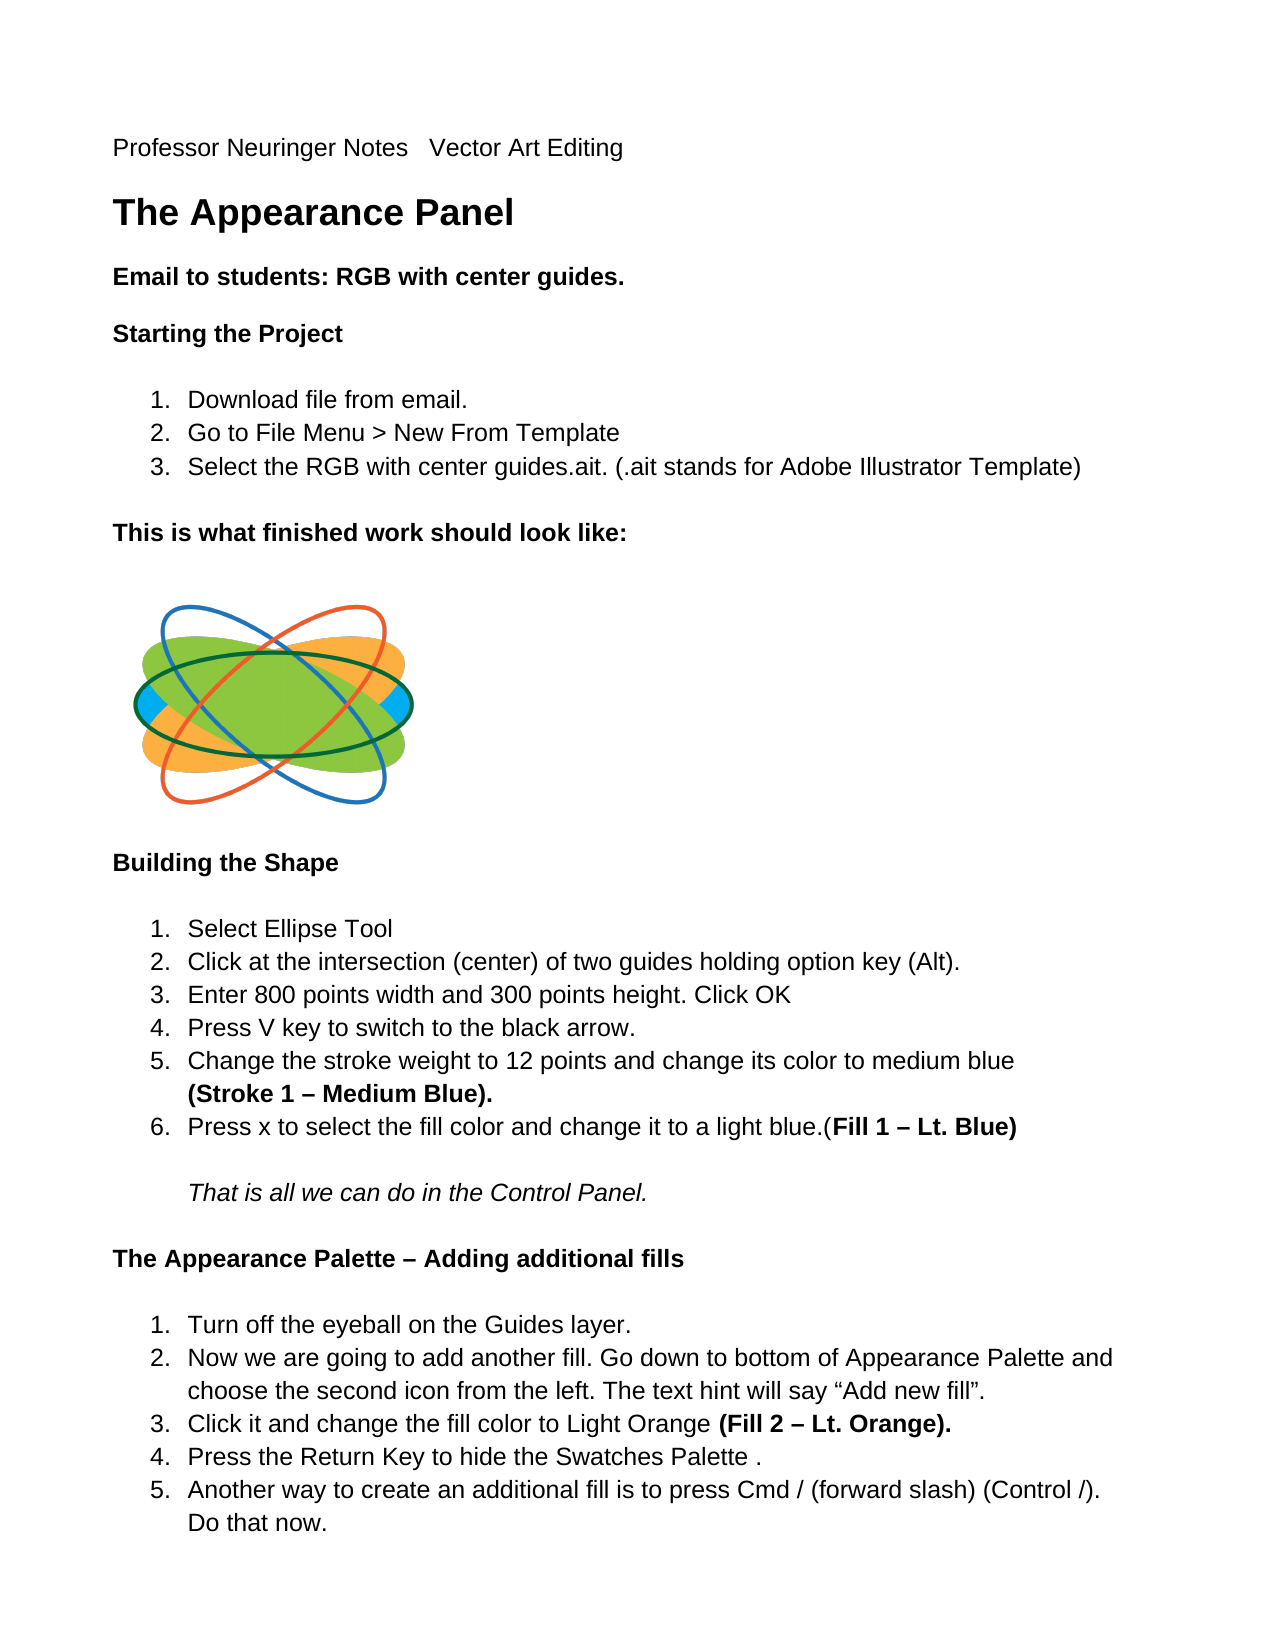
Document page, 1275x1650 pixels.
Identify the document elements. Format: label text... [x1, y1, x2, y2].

text That is all we can do in the Control Panel. [187, 1178, 1200, 1207]
list Enter 800 points width and 300 points height. Click OK [150, 980, 1200, 1008]
list Select Ellipse Tool [150, 914, 1200, 942]
list Click at the intersection (center) of two guides holding option key (Alt). [150, 947, 1200, 976]
list Press the Return Key to hide the Swatches Palette . [150, 1442, 1200, 1471]
list Press x to select the fill color and change it to a light blue.(Fill 1 – Lt. Blue) [150, 1112, 1200, 1141]
text The Appearance Palette – Adding additional fills [112, 1244, 1200, 1273]
text Professor Neuringer Notes Vector Art Editing [112, 132, 1200, 161]
list Download file from email. [150, 385, 1200, 414]
text This is what finished work should look like: [112, 517, 1200, 546]
text The Appearance Panel [112, 190, 1200, 233]
text Building the Shape [112, 848, 1200, 876]
list Turn off the eyeball on the Guides layer. [150, 1310, 1200, 1339]
text Starting the Project [112, 319, 1200, 348]
list Press V key to switch to the black arrow. [150, 1013, 1200, 1042]
text Email to students: RGB with center guides. [112, 262, 1200, 291]
list Now we are going to add another fill. Go down to bottom of Appearance Palette and choose the second icon from the left. The text hint will say “Add new fill”. [150, 1343, 1200, 1405]
list Select the RGB with center guides.ait. (.ait stands for Adobe Illustrator Template) [150, 451, 1200, 480]
list Another way to create an additional fill is to press Cmd / (forward slash) (Control /). Do that now. [150, 1475, 1200, 1537]
list Change the stroke weight to 12 points and change its color to medium blue (Stroke 1 – Medium Blue). [150, 1046, 1200, 1108]
list Click it and change the fill color to Light Orange (Fill 2 – Lt. Orange). [150, 1409, 1200, 1438]
list Go to File Menu > New From Template [150, 418, 1200, 447]
